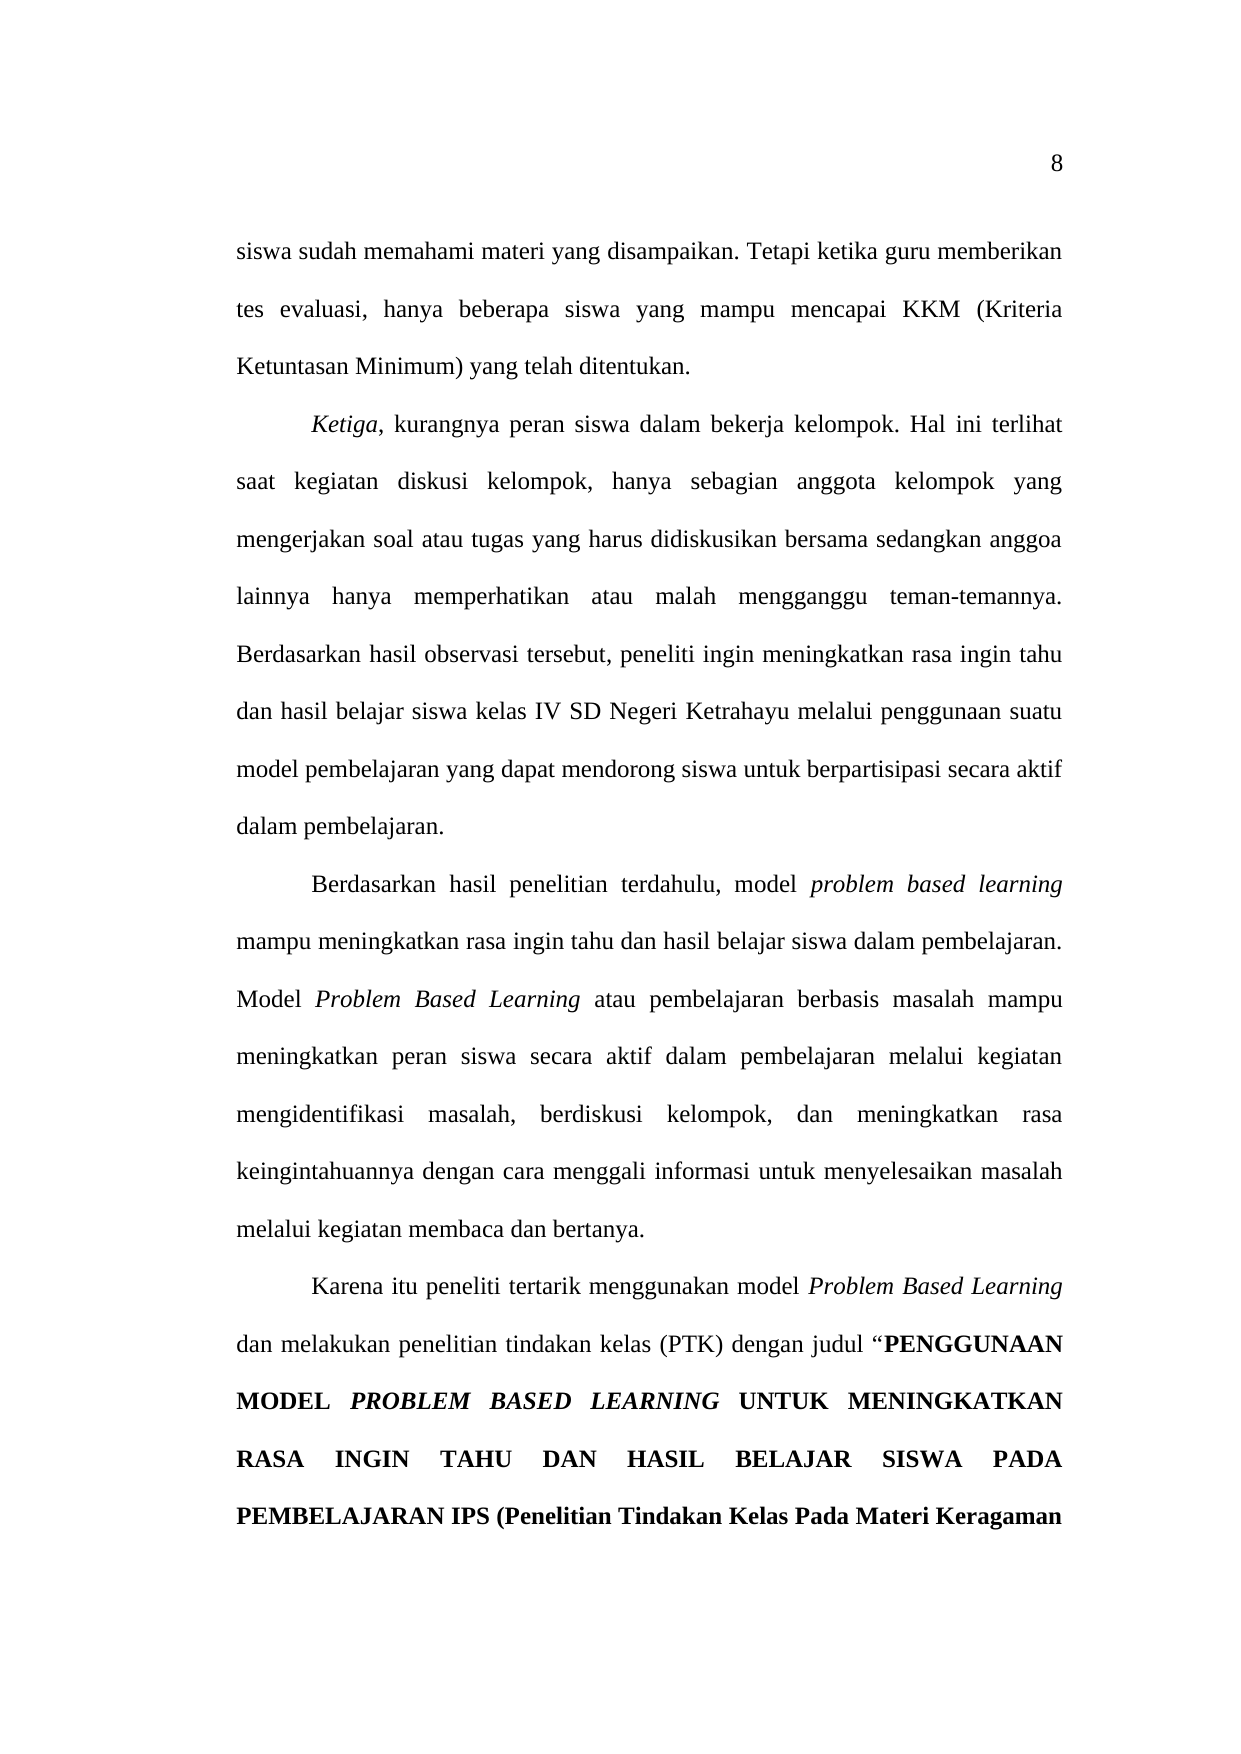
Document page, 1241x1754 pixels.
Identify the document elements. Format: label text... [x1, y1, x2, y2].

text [236, 236, 1063, 380]
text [236, 1271, 1063, 1530]
text Berdasarkan hasil penelitian terdahulu, model problem based learning mampu meningkatkan rasa ingin tahu dan hasil belajar siswa dalam pembelajaran. Model Problem Based Learning atau pembelajaran berbasis masalah mampu meningkatkan peran siswa secara aktif dalam pembelajaran melalui kegiatan mengidentifikasi masalah, berdiskusi kelompok, dan meningkatkan rasa keingintahuannya dengan cara menggali informasi untuk menyelesaikan masalah melalui kegiatan membaca dan bertanya. [236, 869, 1063, 1242]
text Ketiga, kurangnya peran siswa dalam bekerja kelompok. Hal ini terlihat saat kegiatan diskusi kelompok, hanya sebagian anggota kelompok yang mengerjakan soal atau tugas yang harus didiskusikan bersama sedangkan anggoa lainnya hanya memperhatikan atau malah mengganggu teman-temannya. Berdasarkan hasil observasi tersebut, peneliti ingin meningkatkan rasa ingin tahu dan hasil belajar siswa kelas IV SD Negeri Ketrahayu melalui penggunaan suatu model pembelajaran yang dapat mendorong siswa untuk berpartisipasi secara aktif dalam pembelajaran. [236, 409, 1063, 840]
